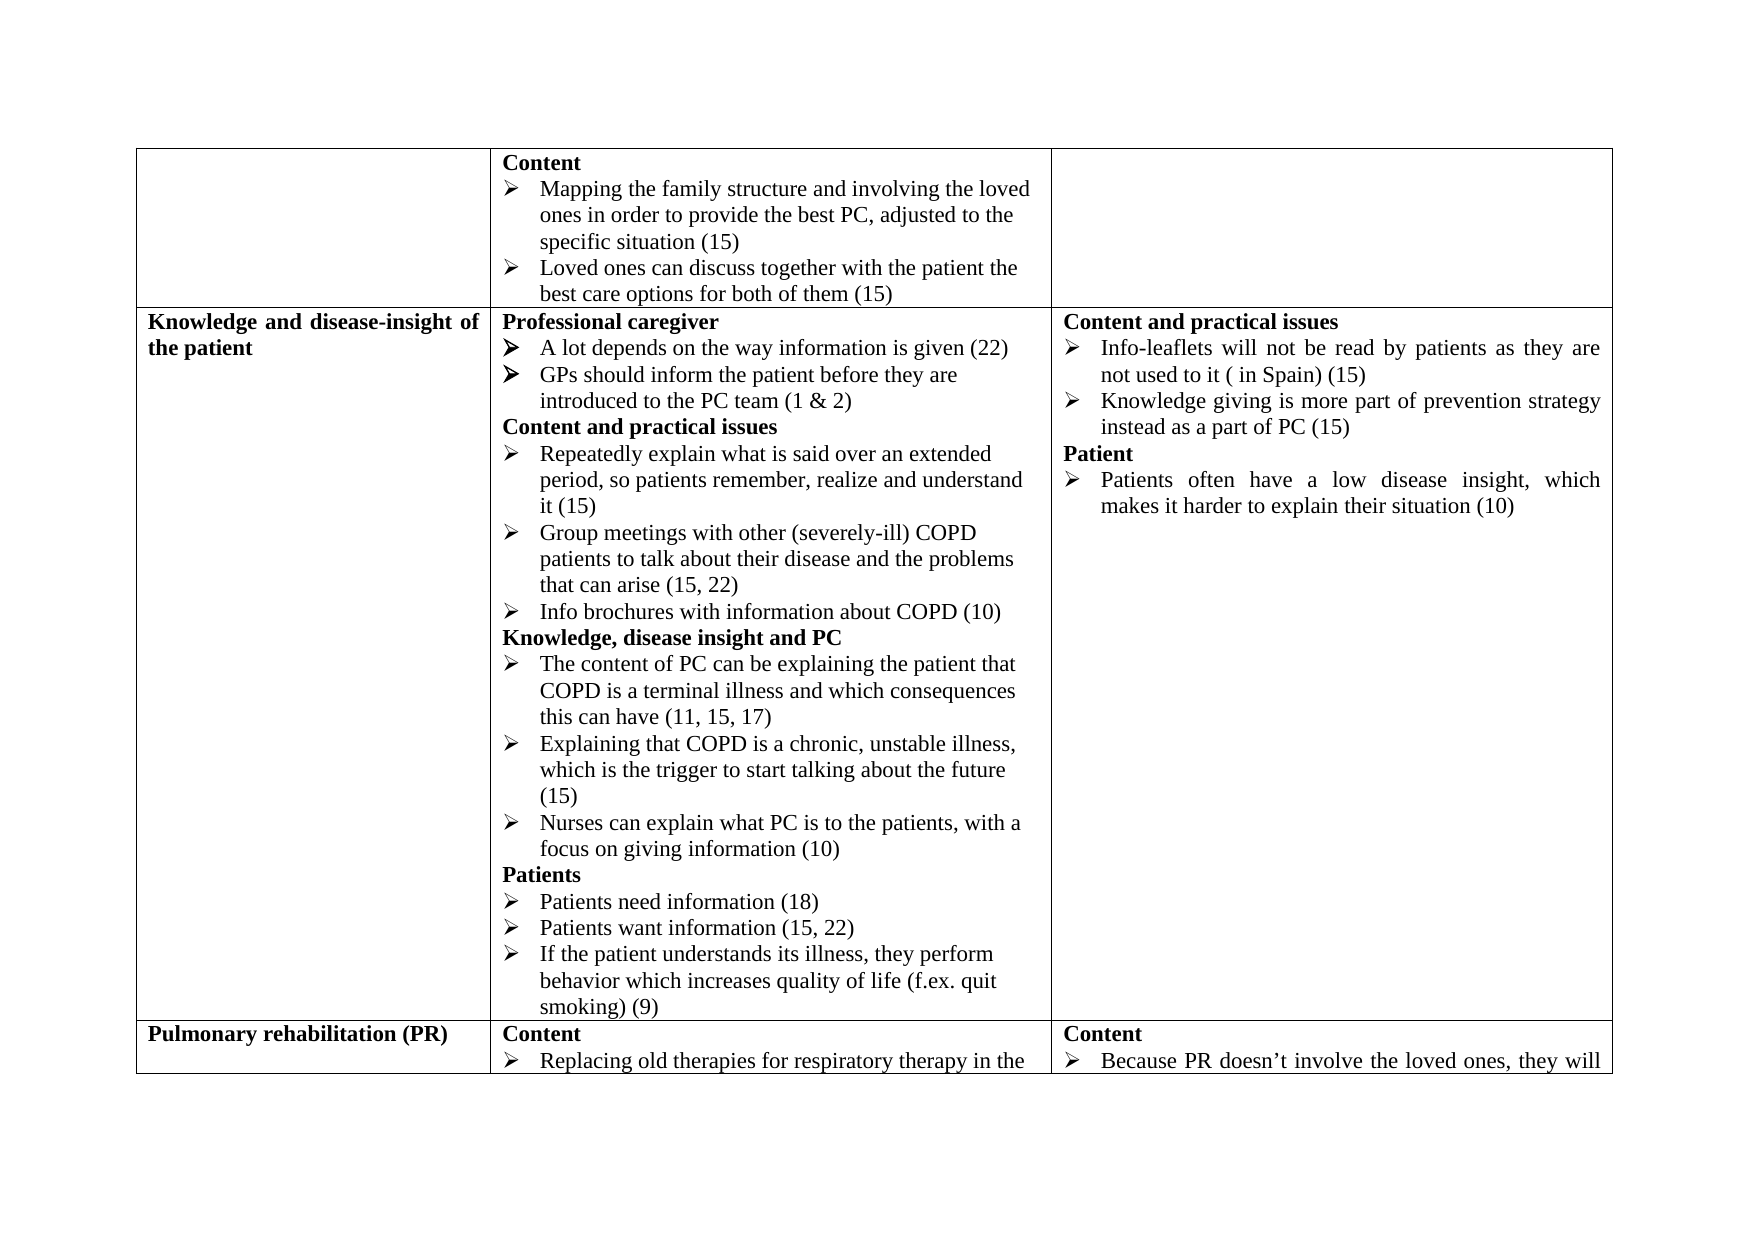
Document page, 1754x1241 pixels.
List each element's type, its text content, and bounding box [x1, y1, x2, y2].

table_cell Content and practical issues Info-leaflets will not be read by patients as they are not used to it ( in Spain) (15) Knowledge giving is more part of prevention strategy instead as a part of PC (15) Patient Patients often have a low disease insight, which makes it harder to explain their situation (10) [1052, 308, 1612, 1019]
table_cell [137, 149, 490, 307]
table_cell Professional caregiver A lot depends on the way information is given (22) GPs should inform the patient before they are introduced to the PC team (1 & 2) Content and practical issues Repeatedly explain what is said over an extended period, so patients remember, realize and understand it (15) Group meetings with other (severely-ill) COPD patients to talk about their disease and the problems that can arise (15, 22) Info brochures with information about COPD (10) Knowledge, disease insight and PC The content of PC can be explaining the patient that COPD is a terminal illness and which consequences this can have (11, 15, 17) Explaining that COPD is a chronic, unstable illness, which is the trigger to start talking about the future (15) Nurses can explain what PC is to the patients, with a focus on giving information (10) Patients Patients need information (18) Patients want information (15, 22) If the patient understands its illness, they perform behavior which increases quality of life (f.ex. quit smoking) (9) [491, 308, 1051, 1019]
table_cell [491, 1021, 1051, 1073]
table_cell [491, 149, 1051, 307]
table_cell Knowledge and disease-insight of the patient [137, 308, 490, 1019]
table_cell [1052, 1021, 1612, 1073]
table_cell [1052, 149, 1612, 307]
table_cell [137, 1021, 490, 1073]
